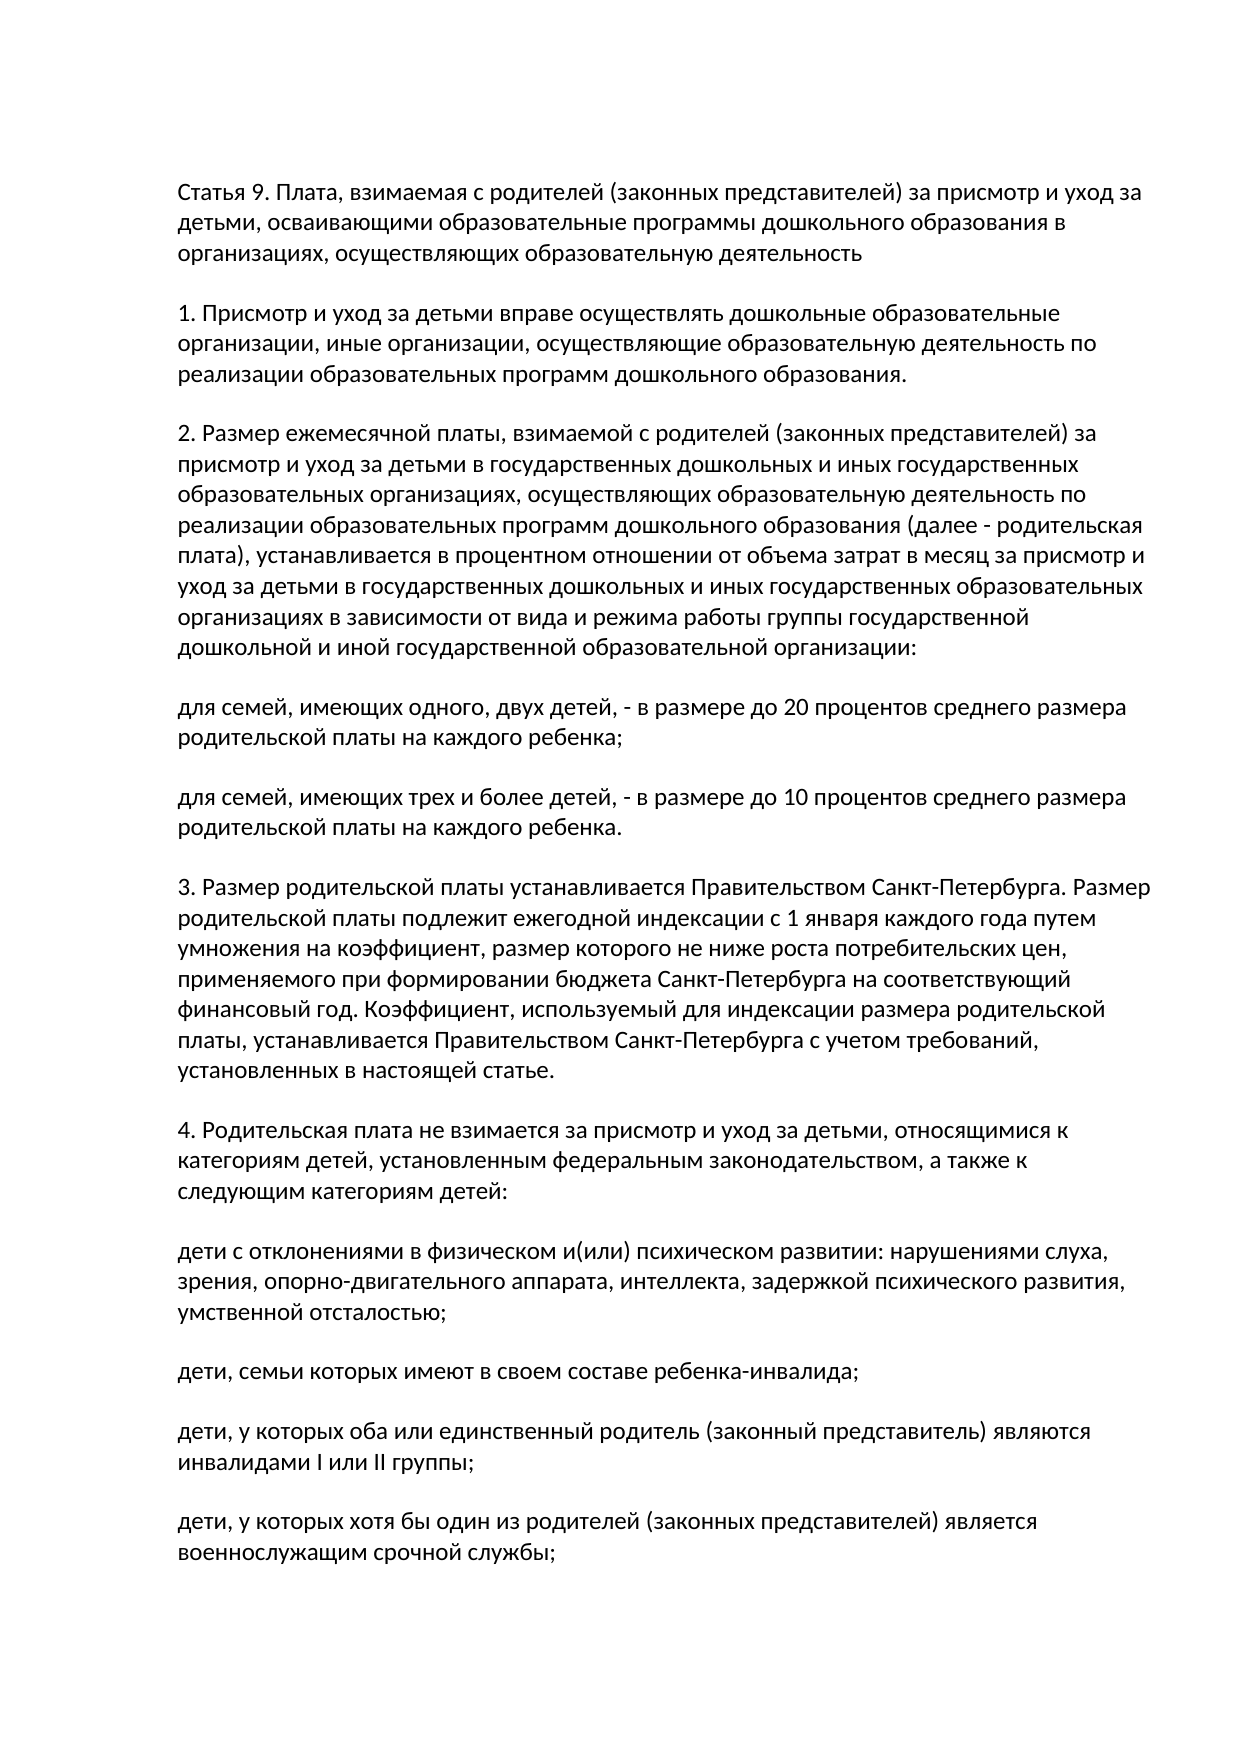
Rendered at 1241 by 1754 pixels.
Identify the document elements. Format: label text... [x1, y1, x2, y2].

text 2. Размер ежемесячной платы, взимаемой с родителей (законных представителей) за присмотр и уход за детьми в государственных дошкольных и иных государственных образовательных организациях, осуществляющих образовательную деятельность по реализации образовательных программ дошкольного образования (далее - родительская плата), устанавливается в процентном отношении от объема затрат в месяц за присмотр и уход за детьми в государственных дошкольных и иных государственных образовательных организациях в зависимости от вида и режима работы группы государственной дошкольной и иной государственной образовательной организации: [177, 417, 1152, 662]
text дети, семьи которых имеют в своем составе ребенка-инвалида; [177, 1356, 1152, 1386]
text Статья 9. Плата, взимаемая с родителей (законных представителей) за присмотр и уход за детьми, осваивающими образовательные программы дошкольного образования в организациях, осуществляющих образовательную деятельность [177, 176, 1152, 268]
text 3. Размер родительской платы устанавливается Правительством Санкт-Петербурга. Размер родительской платы подлежит ежегодной индексации с 1 января каждого года путем умножения на коэффициент, размер которого не ниже роста потребительских цен, применяемого при формировании бюджета Санкт-Петербурга на соответствующий финансовый год. Коэффициент, используемый для индексации размера родительской платы, устанавливается Правительством Санкт-Петербурга с учетом требований, установленных в настоящей статье. [177, 871, 1152, 1085]
text 1. Присмотр и уход за детьми вправе осуществлять дошкольные образовательные организации, иные организации, осуществляющие образовательную деятельность по реализации образовательных программ дошкольного образования. [177, 297, 1152, 388]
text для семей, имеющих трех и более детей, - в размере до 10 процентов среднего размера родительской платы на каждого ребенка. [177, 781, 1152, 842]
text дети, у которых оба или единственный родитель (законный представитель) являются инвалидами I или II группы; [177, 1415, 1152, 1476]
text дети с отклонениями в физическом и(или) психическом развитии: нарушениями слуха, зрения, опорно-двигательного аппарата, интеллекта, задержкой психического развития, умственной отсталостью; [177, 1235, 1152, 1326]
text 4. Родительская плата не взимается за присмотр и уход за детьми, относящимися к категориям детей, установленным федеральным законодательством, а также к следующим категориям детей: [177, 1114, 1152, 1206]
text для семей, имеющих одного, двух детей, - в размере до 20 процентов среднего размера родительской платы на каждого ребенка; [177, 691, 1152, 752]
text дети, у которых хотя бы один из родителей (законных представителей) является военнослужащим срочной службы; [177, 1505, 1152, 1566]
